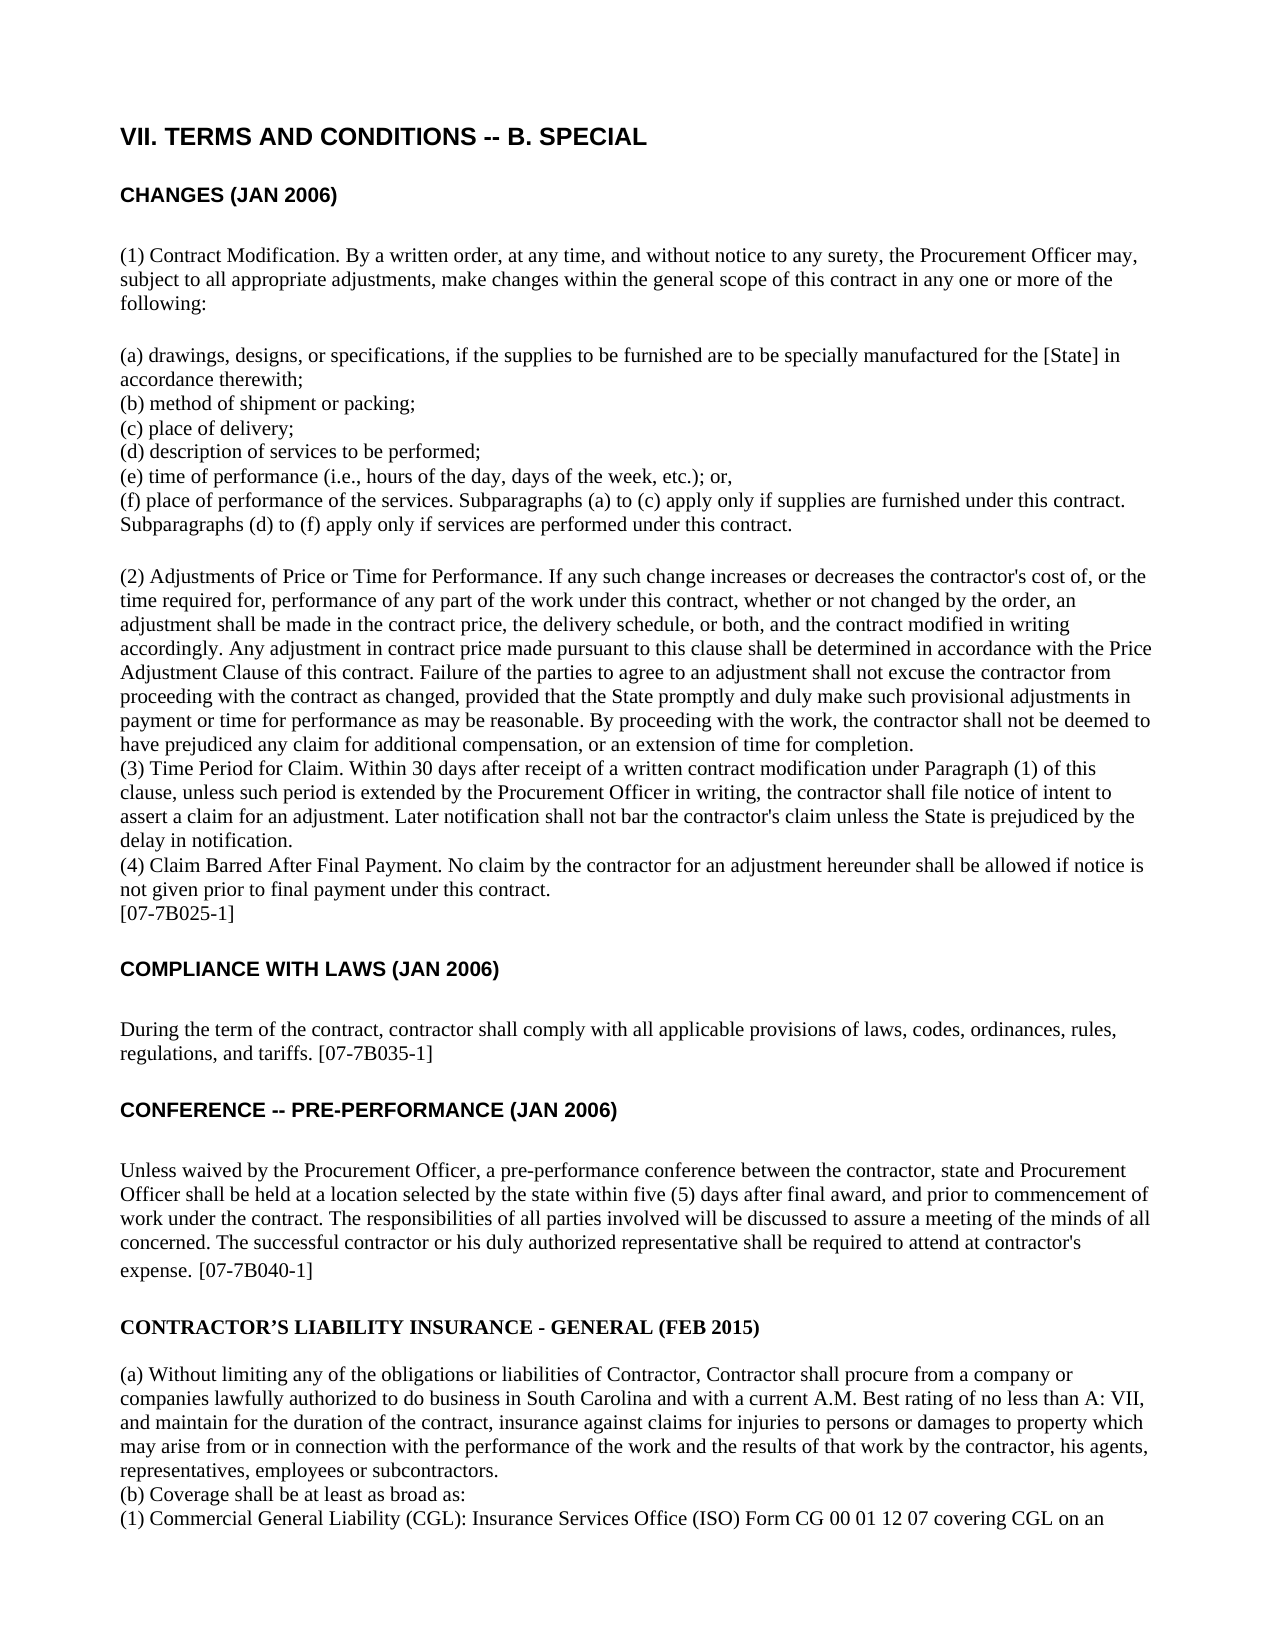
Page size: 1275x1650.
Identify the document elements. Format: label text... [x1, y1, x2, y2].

text (b) method of shipment or packing; [120, 391, 1155, 415]
text CHANGES (JAN 2006) [120, 183, 1155, 207]
text (4) Claim Barred After Final Payment. No claim by the contractor for an adjustment hereunder shall be allowed if notice is not given prior to final payment under this contract. [120, 852, 1155, 901]
text During the term of the contract, contractor shall comply with all applicable provisions of laws, codes, ordinances, rules, regulations, and tariffs. [07-7B035-1] [120, 1017, 1155, 1065]
text VII. TERMS AND CONDITIONS -- B. SPECIAL [120, 122, 1155, 151]
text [120, 1506, 1155, 1530]
text (e) time of performance (i.e., hours of the day, days of the week, etc.); or, [120, 463, 1155, 488]
text (2) Adjustments of Price or Time for Performance. If any such change increases or decreases the contractor's cost of, or the time required for, performance of any part of the work under this contract, whether or not changed by the order, an adjustment shall be made in the contract price, the delivery schedule, or both, and the contract modified in writing accordingly. Any adjustment in contract price made pursuant to this clause shall be determined in accordance with the Price Adjustment Clause of this contract. Failure of the parties to agree to an adjustment shall not excuse the contractor from proceeding with the contract as changed, provided that the State promptly and duly make such provisional adjustments in payment or time for performance as may be reasonable. By proceeding with the work, the contractor shall not be deemed to have prejudiced any claim for additional compensation, or an extension of time for completion. [120, 564, 1155, 756]
text (1) Contract Modification. By a written order, at any time, and without notice to any surety, the Procurement Officer may, subject to all appropriate adjustments, make changes within the general scope of this contract in any one or more of the following: [120, 243, 1155, 315]
text CONTRACTOR’S LIABILITY INSURANCE - GENERAL (FEB 2015) [120, 1315, 1155, 1339]
text Unless waived by the Procurement Officer, a pre-performance conference between the contractor, state and Procurement Officer shall be held at a location selected by the state within five (5) days after final award, and prior to commencement of work under the contract. The responsibilities of all parties involved will be discussed to assure a meeting of the minds of all concerned. The successful contractor or his duly authorized representative shall be required to attend at contractor's expense. [07-7B040-1] [120, 1158, 1155, 1283]
text (b) Coverage shall be at least as broad as: [120, 1482, 1155, 1506]
text (a) Without limiting any of the obligations or liabilities of Contractor, Contractor shall procure from a company or companies lawfully authorized to do business in South Carolina and with a current A.M. Best rating of no less than A: VII, and maintain for the duration of the contract, insurance against claims for injuries to persons or damages to property which may arise from or in connection with the performance of the work and the results of that work by the contractor, his agents, representatives, employees or subcontractors. [120, 1362, 1155, 1482]
text (f) place of performance of the services. Subparagraphs (a) to (c) apply only if supplies are furnished under this contract. Subparagraphs (d) to (f) apply only if services are performed under this contract. [120, 488, 1155, 536]
text [07-7B025-1] [120, 901, 1155, 925]
text (3) Time Period for Claim. Within 30 days after receipt of a written contract modification under Paragraph (1) of this clause, unless such period is extended by the Procurement Officer in writing, the contractor shall file notice of intent to assert a claim for an adjustment. Later notification shall not bar the contractor's claim unless the State is prejudiced by the delay in notification. [120, 756, 1155, 852]
text (a) drawings, designs, or specifications, if the supplies to be furnished are to be specially manufactured for the [State] in accordance therewith; [120, 343, 1155, 391]
text COMPLIANCE WITH LAWS (JAN 2006) [120, 957, 1155, 981]
text (c) place of delivery; [120, 415, 1155, 439]
text (d) description of services to be performed; [120, 439, 1155, 463]
text CONFERENCE -- PRE-PERFORMANCE (JAN 2006) [120, 1097, 1155, 1121]
